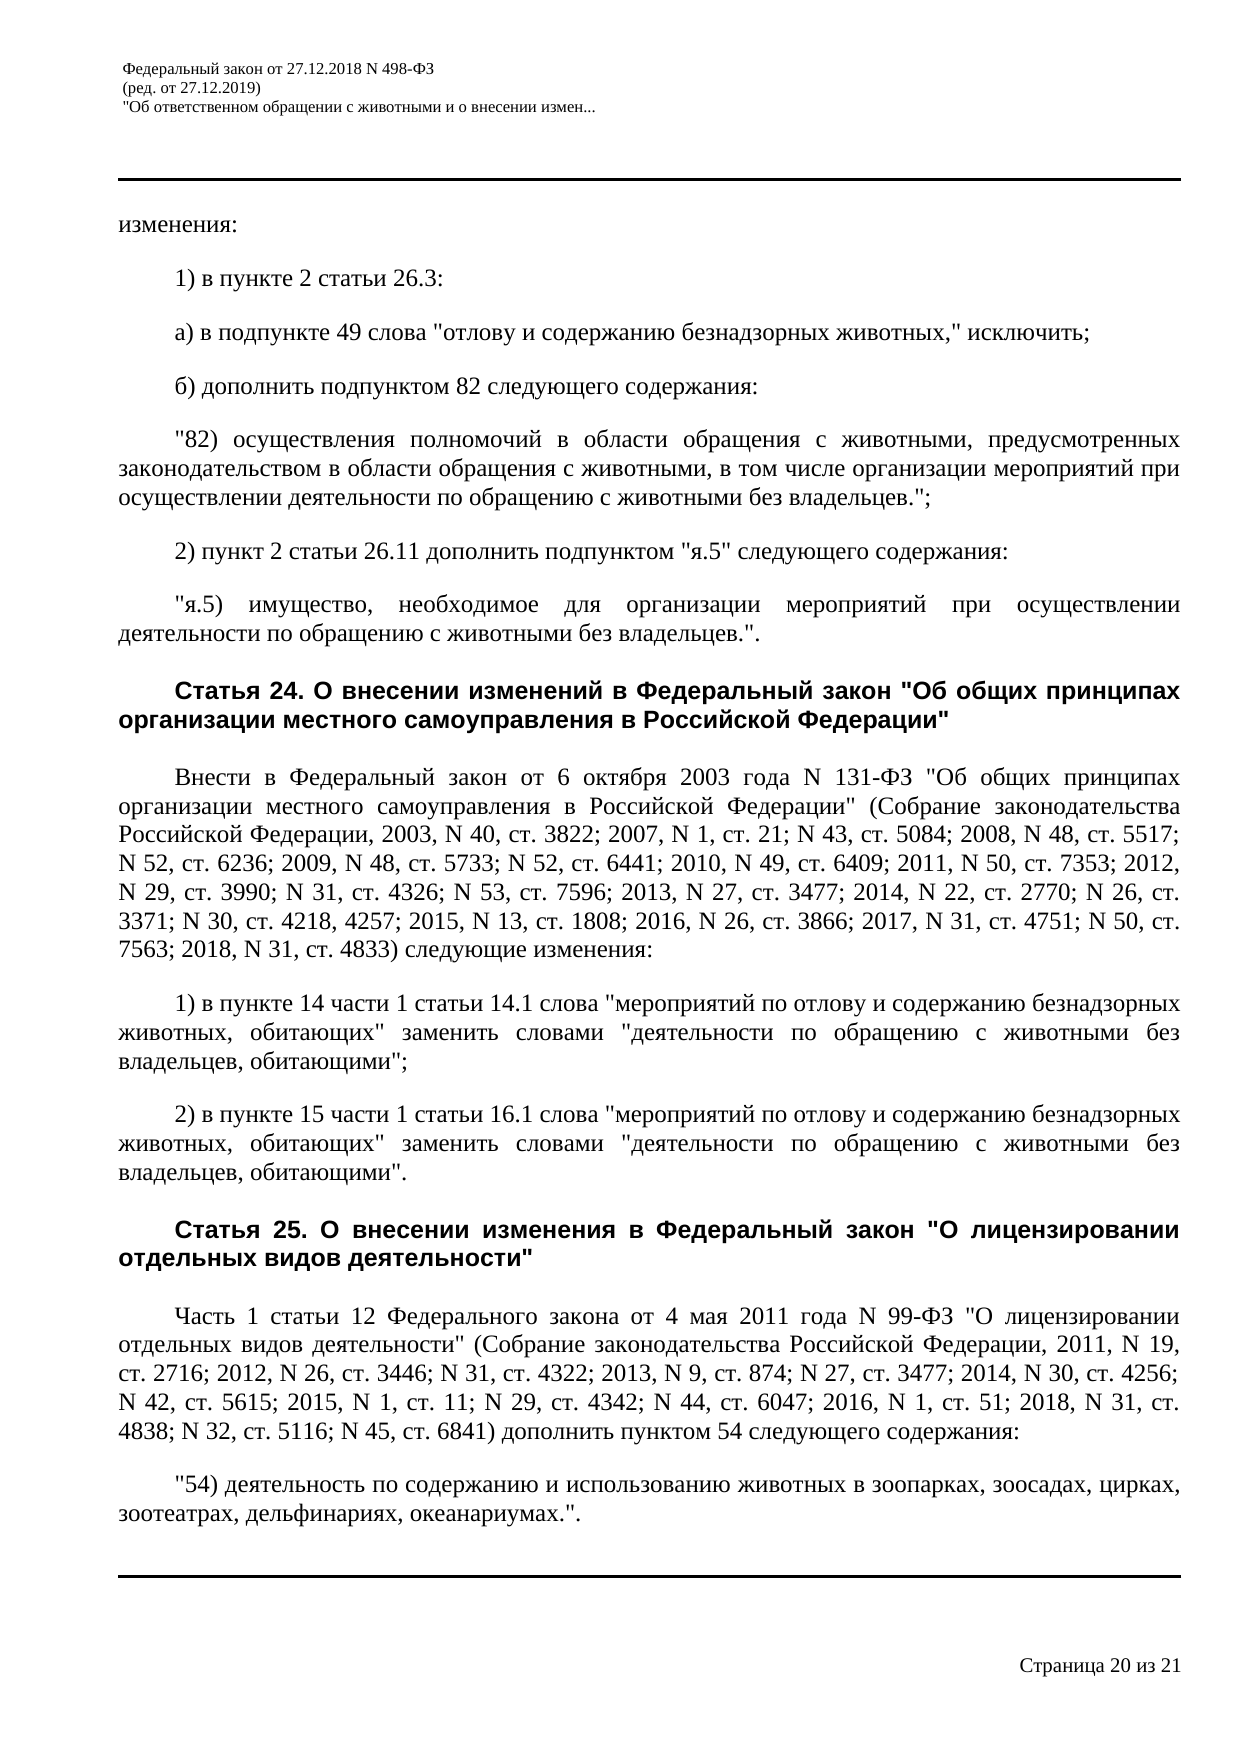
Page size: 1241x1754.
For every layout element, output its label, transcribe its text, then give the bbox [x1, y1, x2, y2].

text "82) осуществления полномочий в области обращения с животными, предусмотренных законодательством в области обращения с животными, в том числе организации мероприятий при осуществлении деятельности по обращению с животными без владельцев."; [118, 424, 1181, 511]
text а) в подпункте 49 слова "отлову и содержанию безнадзорных животных," исключить; [118, 317, 1181, 346]
text 2) пункт 2 статьи 26.11 дополнить подпунктом "я.5" следующего содержания: [118, 536, 1181, 564]
title Статья 24. О внесении изменений в Федеральный закон "Об общих принципах организации местного самоуправления в Российской Федерации" [118, 676, 1181, 733]
text 1) в пункте 14 части 1 статьи 14.1 слова "мероприятий по отлову и содержанию безнадзорных животных, обитающих" заменить словами "деятельности по обращению с животными без владельцев, обитающими"; [118, 988, 1181, 1074]
text 2) в пункте 15 части 1 статьи 16.1 слова "мероприятий по отлову и содержанию безнадзорных животных, обитающих" заменить словами "деятельности по обращению с животными без владельцев, обитающими". [118, 1099, 1181, 1186]
text 1) в пункте 2 статьи 26.3: [118, 263, 1181, 292]
text Часть 1 статьи 12 Федерального закона от 4 мая 2011 года N 99-ФЗ "О лицензировании отдельных видов деятельности" (Собрание законодательства Российской Федерации, 2011, N 19, ст. 2716; 2012, N 26, ст. 3446; N 31, ст. 4322; 2013, N 9, ст. 874; N 27, ст. 3477; 2014, N 30, ст. 4256; N 42, ст. 5615; 2015, N 1, ст. 11; N 29, ст. 4342; N 44, ст. 6047; 2016, N 1, ст. 51; 2018, N 31, ст. 4838; N 32, ст. 5116; N 45, ст. 6841) дополнить пунктом 54 следующего содержания: [118, 1301, 1181, 1444]
text б) дополнить подпунктом 82 следующего содержания: [118, 371, 1181, 399]
title Статья 25. О внесении изменения в Федеральный закон "О лицензировании отдельных видов деятельности" [118, 1214, 1181, 1272]
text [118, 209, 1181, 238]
text "54) деятельность по содержанию и использованию животных в зоопарках, зоосадах, цирках, зоотеатрах, дельфинариях, океанариумах.". [118, 1469, 1181, 1527]
text Внести в Федеральный закон от 6 октября 2003 года N 131-ФЗ "Об общих принципах организации местного самоуправления в Российской Федерации" (Собрание законодательства Российской Федерации, 2003, N 40, ст. 3822; 2007, N 1, ст. 21; N 43, ст. 5084; 2008, N 48, ст. 5517; N 52, ст. 6236; 2009, N 48, ст. 5733; N 52, ст. 6441; 2010, N 49, ст. 6409; 2011, N 50, ст. 7353; 2012, N 29, ст. 3990; N 31, ст. 4326; N 53, ст. 7596; 2013, N 27, ст. 3477; 2014, N 22, ст. 2770; N 26, ст. 3371; N 30, ст. 4218, 4257; 2015, N 13, ст. 1808; 2016, N 26, ст. 3866; 2017, N 31, ст. 4751; N 50, ст. 7563; 2018, N 31, ст. 4833) следующие изменения: [118, 762, 1181, 963]
text "я.5) имущество, необходимое для организации мероприятий при осуществлении деятельности по обращению с животными без владельцев.". [118, 589, 1181, 647]
